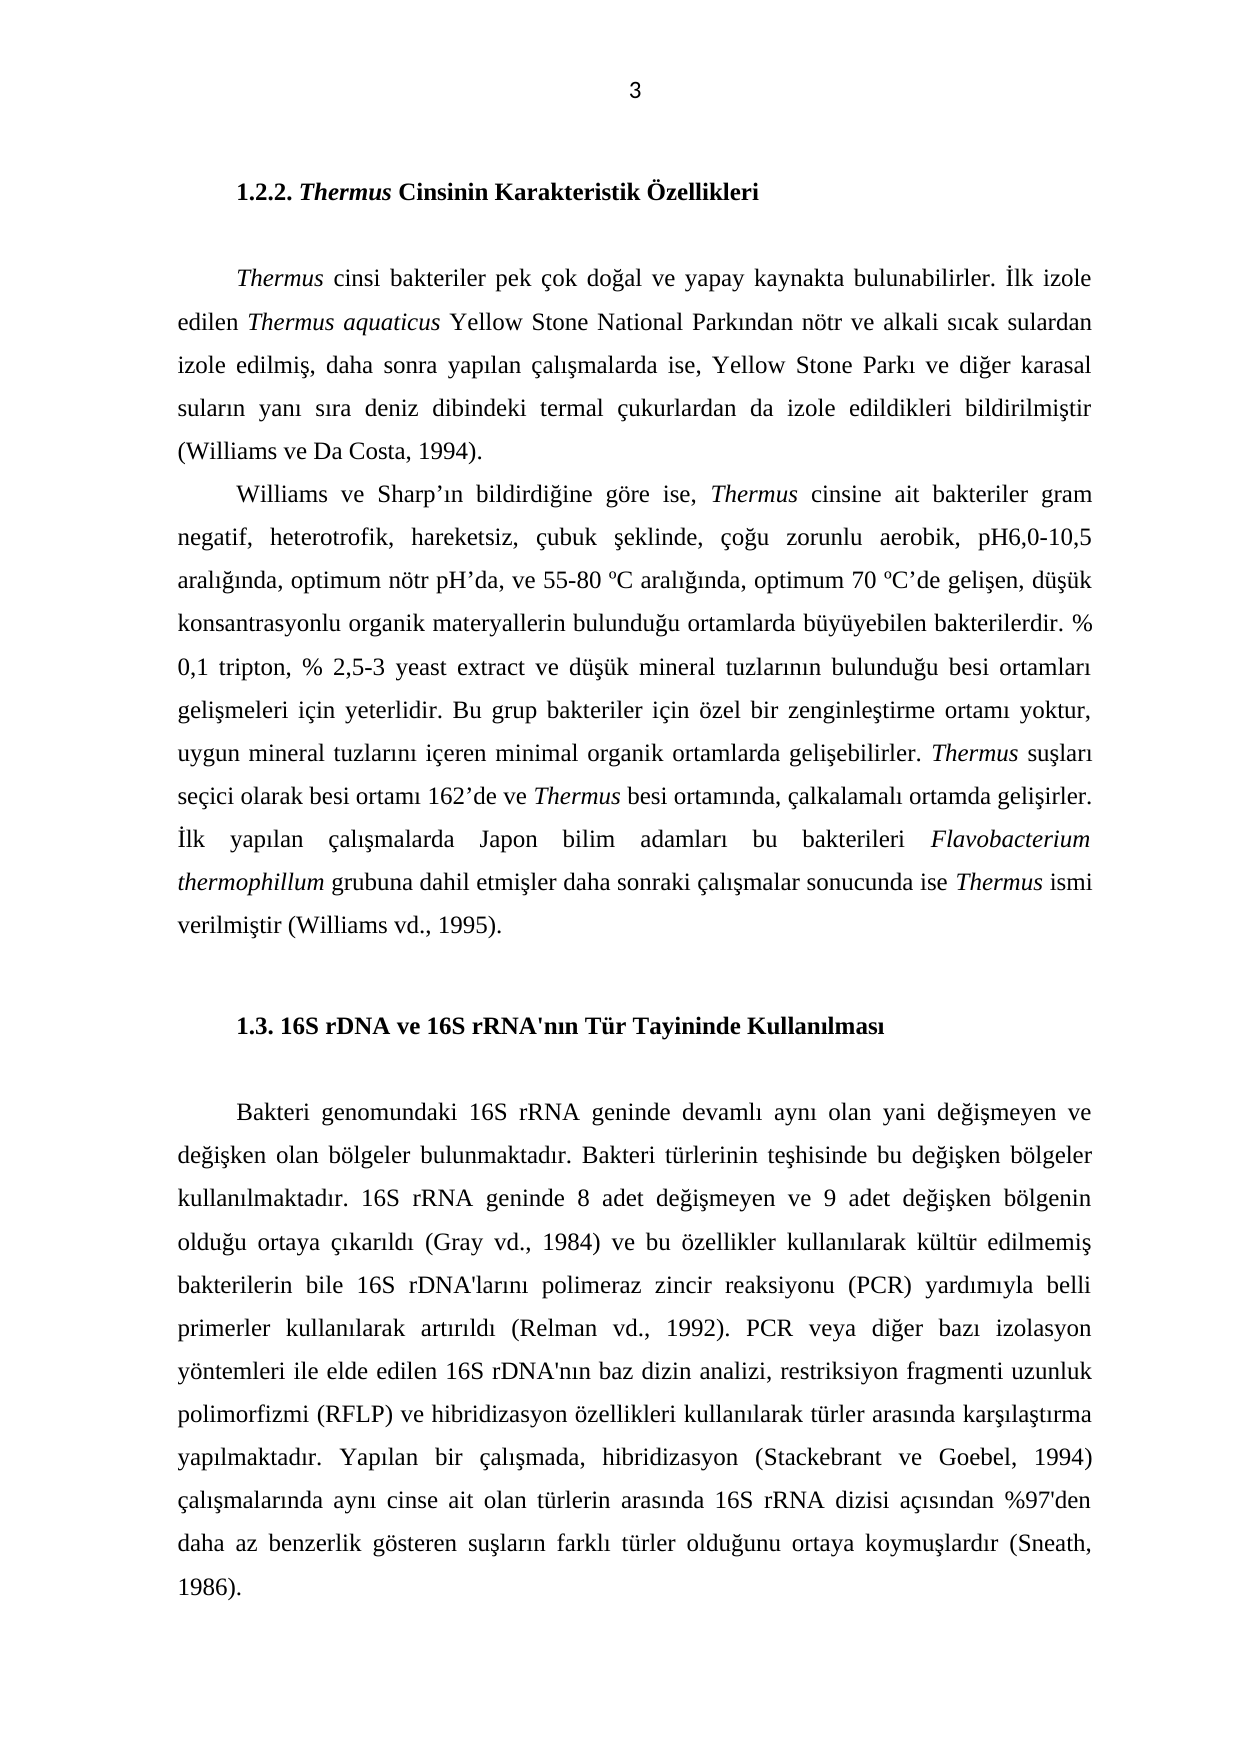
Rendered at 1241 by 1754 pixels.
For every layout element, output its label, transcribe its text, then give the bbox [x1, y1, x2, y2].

text Bakteri genomundaki 16S rRNA geninde devamlı aynı olan yani değişmeyen ve değişken olan bölgeler bulunmaktadır. Bakteri türlerinin teşhisinde bu değişken bölgeler kullanılmaktadır. 16S rRNA geninde 8 adet değişmeyen ve 9 adet değişken bölgenin olduğu ortaya çıkarıldı (Gray vd., 1984) ve bu özellikler kullanılarak kültür edilmemiş bakterilerin bile 16S rDNA'larını polimeraz zincir reaksiyonu (PCR) yardımıyla belli primerler kullanılarak artırıldı (Relman vd., 1992). PCR veya diğer bazı izolasyon yöntemleri ile elde edilen 16S rDNA'nın baz dizin analizi, restriksiyon fragmenti uzunluk polimorfizmi (RFLP) ve hibridizasyon özellikleri kullanılarak türler arasında karşılaştırma yapılmaktadır. Yapılan bir çalışmada, hibridizasyon (Stackebrant ve Goebel, 1994) çalışmalarında aynı cinse ait olan türlerin arasında 16S rRNA dizisi açısından %97'den daha az benzerlik gösteren suşların farklı türler olduğunu ortaya koymuşlardır (Sneath, 1986). [177, 1097, 1092, 1600]
subtitle 1.2.2. Thermus Cinsinin Karakteristik Özellikleri [177, 177, 1092, 206]
text Thermus cinsi bakteriler pek çok doğal ve yapay kaynakta bulunabilirler. İlk izole edilen Thermus aquaticus Yellow Stone National Parkından nötr ve alkali sıcak sulardan izole edilmiş, daha sonra yapılan çalışmalarda ise, Yellow Stone Parkı ve diğer karasal suların yanı sıra deniz dibindeki termal çukurlardan da izole edildikleri bildirilmiştir (Williams ve Da Costa, 1994). [177, 263, 1092, 465]
subtitle 1.3. 16S rDNA ve 16S rRNA'nın Tür Tayininde Kullanılması [177, 1011, 1092, 1040]
text Williams ve Sharp’ın bildirdiğine göre ise, Thermus cinsine ait bakteriler gram negatif, heterotrofik, hareketsiz, çubuk şeklinde, çoğu zorunlu aerobik, pH6,0-10,5 aralığında, optimum nötr pH’da, ve 55-80 ºC aralığında, optimum 70 ºC’de gelişen, düşük konsantrasyonlu organik materyallerin bulunduğu ortamlarda büyüyebilen bakterilerdir. % 0,1 tripton, % 2,5-3 yeast extract ve düşük mineral tuzlarının bulunduğu besi ortamları gelişmeleri için yeterlidir. Bu grup bakteriler için özel bir zenginleştirme ortamı yoktur, uygun mineral tuzlarını içeren minimal organik ortamlarda gelişebilirler. Thermus suşları seçici olarak besi ortamı 162’de ve Thermus besi ortamında, çalkalamalı ortamda gelişirler. İlk yapılan çalışmalarda Japon bilim adamları bu bakterileri Flavobacterium thermophillum grubuna dahil etmişler daha sonraki çalışmalar sonucunda ise Thermus ismi verilmiştir (Williams vd., 1995). [177, 479, 1092, 939]
